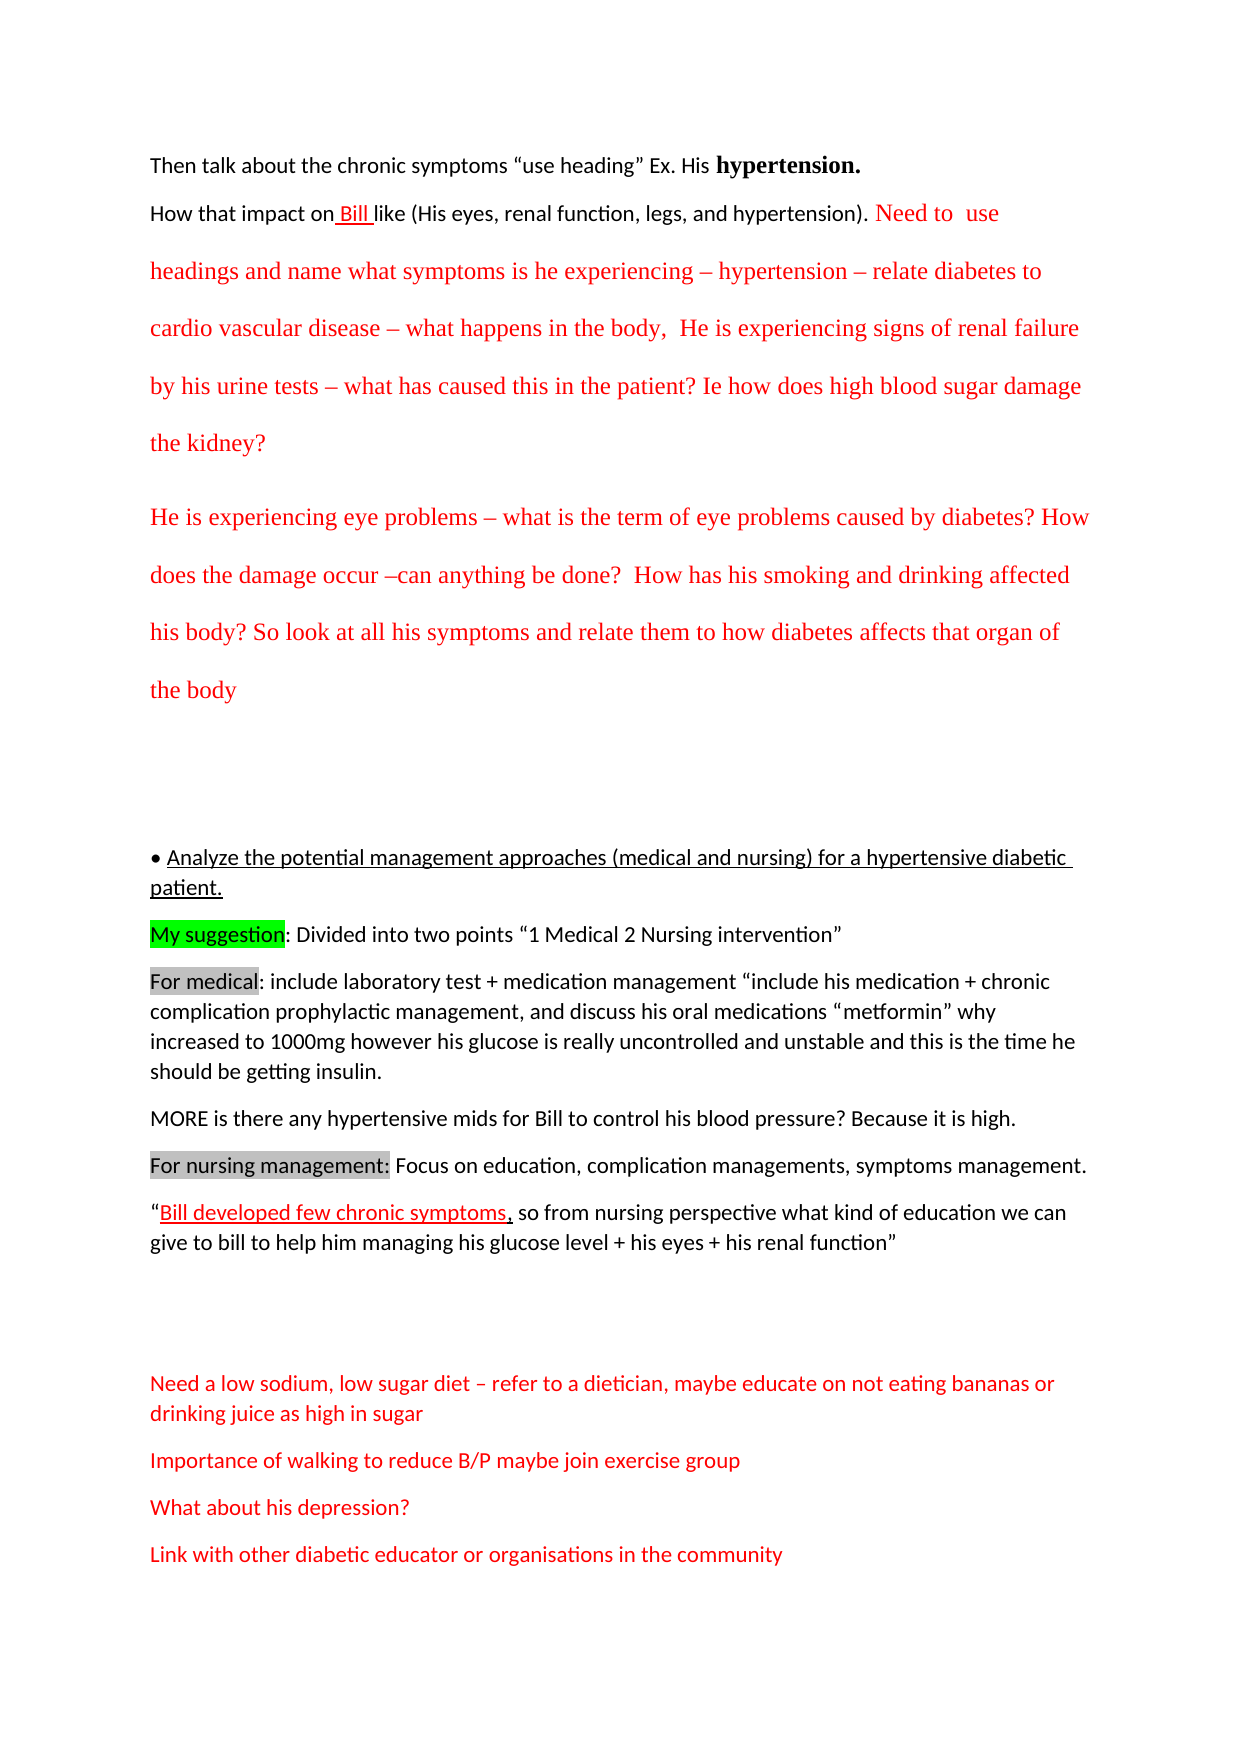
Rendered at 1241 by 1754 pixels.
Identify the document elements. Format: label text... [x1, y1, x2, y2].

text • Analyze the potential management approaches (medical and nursing) for a hypertensive diabetic patient. [150, 843, 1090, 901]
text “Bill developed few chronic symptoms, so from nursing perspective what kind of education we can give to bill to help him managing his glucose level + his eyes + his renal function” [150, 1198, 1090, 1256]
text What about his depression? [150, 1493, 1090, 1521]
text He is experiencing eye problems – what is the term of eye problems caused by diabetes? How does the damage occur –can anything be done? How has his smoking and drinking affected his body? So look at all his symptoms and relate them to how diabetes affects that organ of the body [150, 502, 1090, 704]
text MORE is there any hypertensive mids for Bill to control his blood pressure? Because it is high. [150, 1104, 1090, 1132]
text Importance of walking to reduce B/P maybe join exercise group [150, 1446, 1090, 1474]
text Link with other diabetic educator or organisations in the community [150, 1540, 1090, 1568]
text For medical: include laboratory test + medication management “include his medication + chronic complication prophylactic management, and discuss his oral medications “metformin” why increased to 1000mg however his glucose is really uncontrolled and unstable and this is the time he should be getting insulin. [150, 967, 1090, 1086]
text How that impact on Bill like (His eyes, renal function, legs, and hypertension). Need to use headings and name what symptoms is he experiencing – hypertension – relate diabetes to cardio vascular disease – what happens in the body, He is experiencing signs of renal failure by his urine tests – what has caused this in the patient? Ie how does high blood sugar damage the kidney? [150, 198, 1090, 457]
text For nursing management: Focus on education, complication managements, symptoms management. [390, 1151, 1090, 1179]
text Then talk about the chronic symptoms “use heading” Ex. His hypertension. [150, 150, 1090, 179]
text My suggestion: Divided into two points “1 Medical 2 Nursing intervention” [285, 920, 1090, 948]
text Need a low sodium, low sugar diet – refer to a dietician, maybe educate on not eating bananas or drinking juice as high in sugar [150, 1369, 1090, 1427]
